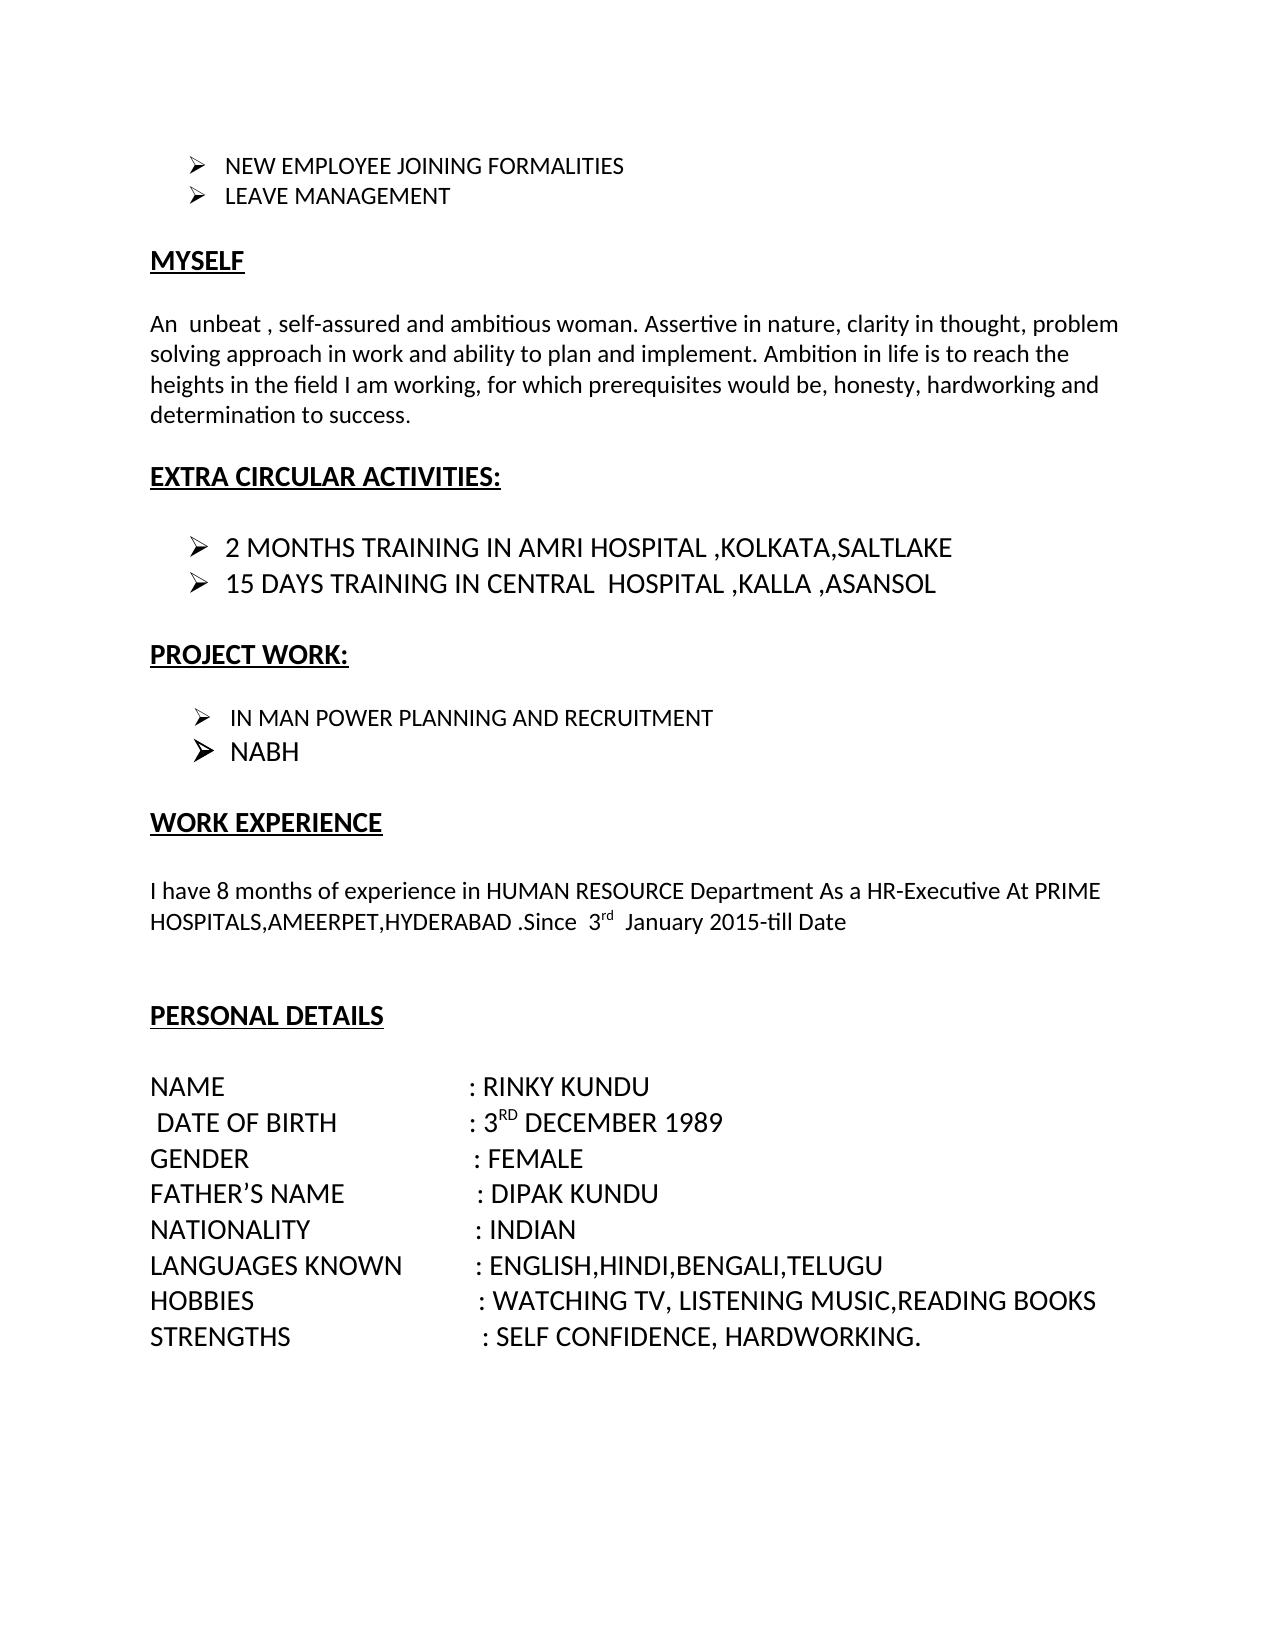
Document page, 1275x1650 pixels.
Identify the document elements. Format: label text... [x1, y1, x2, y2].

list LEAVE MANAGEMENT [187, 181, 1125, 211]
text WORK EXPERIENCE [150, 804, 1125, 839]
text DATE OF BIRTH : 3RD DECEMBER 1989 [150, 1104, 1125, 1140]
text I have 8 months of experience in HUMAN RESOURCE Department As a HR-Executive At PRIME HOSPITALS,AMEERPET,HYDERABAD .Since 3rd January 2015-till Date [150, 875, 1125, 936]
list IN MAN POWER PLANNING AND RECRUITMENT [192, 702, 1125, 733]
list 2 MONTHS TRAINING IN AMRI HOSPITAL ,KOLKATA,SALTLAKE [187, 529, 1125, 565]
list 15 DAYS TRAINING IN CENTRAL HOSPITAL ,KALLA ,ASANSOL [187, 565, 1125, 600]
list NEW EMPLOYEE JOINING FORMALITIES [187, 150, 1125, 181]
text LANGUAGES KNOWN : ENGLISH,HINDI,BENGALI,TELUGU [150, 1247, 1125, 1282]
text HOBBIES : WATCHING TV, LISTENING MUSIC,READING BOOKS [150, 1282, 1125, 1318]
text EXTRA CIRCULAR ACTIVITIES: [150, 458, 1125, 493]
list NABH [192, 733, 1125, 768]
text MYSELF [150, 242, 1125, 277]
text GENDER : FEMALE [150, 1140, 1125, 1175]
text An unbeat , self-assured and ambitious woman. Assertive in nature, clarity in thought, problem solving approach in work and ability to plan and implement. Ambition in life is to reach the heights in the field I am working, for which prerequisites would be, honesty, hardworking and determination to success. [150, 308, 1125, 430]
text PERSONAL DETAILS [150, 997, 1125, 1033]
text PROJECT WORK: [150, 636, 1125, 672]
text NATIONALITY : INDIAN [150, 1211, 1125, 1247]
text STRENGTHS : SELF CONFIDENCE, HARDWORKING. [150, 1318, 1125, 1353]
text NAME : RINKY KUNDU [150, 1068, 1125, 1104]
text FATHER’S NAME : DIPAK KUNDU [150, 1175, 1125, 1211]
